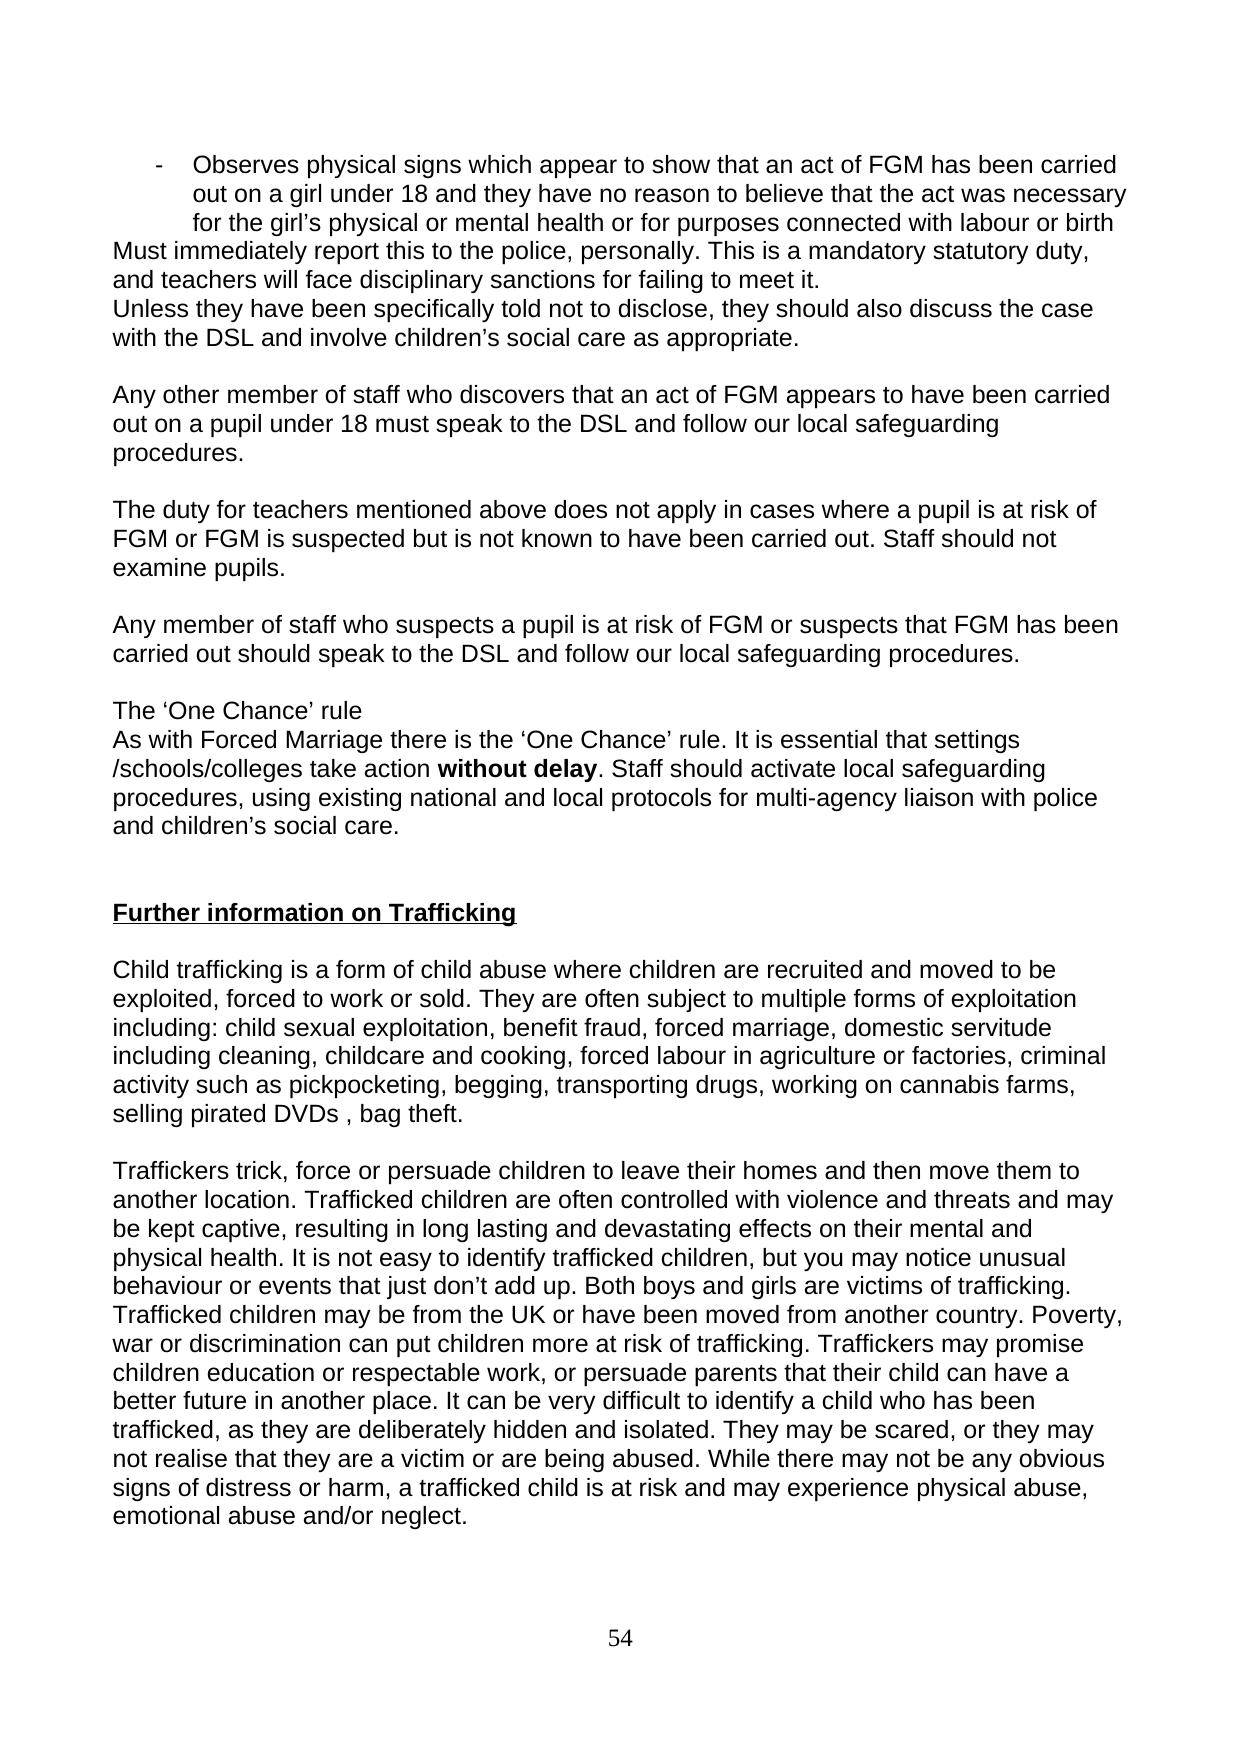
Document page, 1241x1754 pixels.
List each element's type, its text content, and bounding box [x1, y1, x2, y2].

text Unless they have been specifically told not to disclose, they should also discuss the case with the DSL and involve children’s social care as appropriate. [112, 294, 1128, 351]
text The ‘One Chance’ rule [112, 696, 1128, 725]
list Observes physical signs which appear to show that an act of FGM has been carried out on a girl under 18 and they have no reason to believe that the act was necessary for the girl’s physical or mental health or for purposes connected with labour or birth [155, 150, 1128, 236]
text Child trafficking is a form of child abuse where children are recruited and moved to be exploited, forced to work or sold. They are often subject to multiple forms of exploitation including: child sexual exploitation, benefit fraud, forced marriage, domestic servitude including cleaning, childcare and cooking, forced labour in agriculture or factories, criminal activity such as pickpocketing, begging, transporting drugs, working on cannabis farms, selling pirated DVDs , bag theft. [112, 955, 1128, 1127]
text Any member of staff who suspects a pupil is at risk of FGM or suspects that FGM has been carried out should speak to the DSL and follow our local safeguarding procedures. [112, 610, 1128, 667]
text Must immediately report this to the police, personally. This is a mandatory statutory duty, and teachers will face disciplinary sanctions for failing to meet it. [112, 236, 1128, 294]
text Further information on Trafficking [112, 897, 1128, 926]
text The duty for teachers mentioned above does not apply in cases where a pupil is at risk of FGM or FGM is suspected but is not known to have been carried out. Staff should not examine pupils. [112, 495, 1128, 581]
text Any other member of staff who discovers that an act of FGM appears to have been carried out on a pupil under 18 must speak to the DSL and follow our local safeguarding procedures. [112, 380, 1128, 466]
text Traffickers trick, force or persuade children to leave their homes and then move them to another location. Trafficked children are often controlled with violence and threats and may be kept captive, resulting in long lasting and devastating effects on their mental and physical health. It is not easy to identify trafficked children, but you may notice unusual behaviour or events that just don’t add up. Both boys and girls are victims of trafficking. Trafficked children may be from the UK or have been moved from another country. Poverty, war or discrimination can put children more at risk of trafficking. Traffickers may promise children education or respectable work, or persuade parents that their child can have a better future in another place. It can be very difficult to identify a child who has been trafficked, as they are deliberately hidden and isolated. They may be scared, or they may not realise that they are a victim or are being abused. While there may not be any obvious signs of distress or harm, a trafficked child is at risk and may experience physical abuse, emotional abuse and/or neglect. [112, 1156, 1128, 1530]
text As with Forced Marriage there is the ‘One Chance’ rule. It is essential that settings /schools/colleges take action without delay. Staff should activate local safeguarding procedures, using existing national and local protocols for multi-agency liaison with police and children’s social care. [112, 725, 1128, 840]
